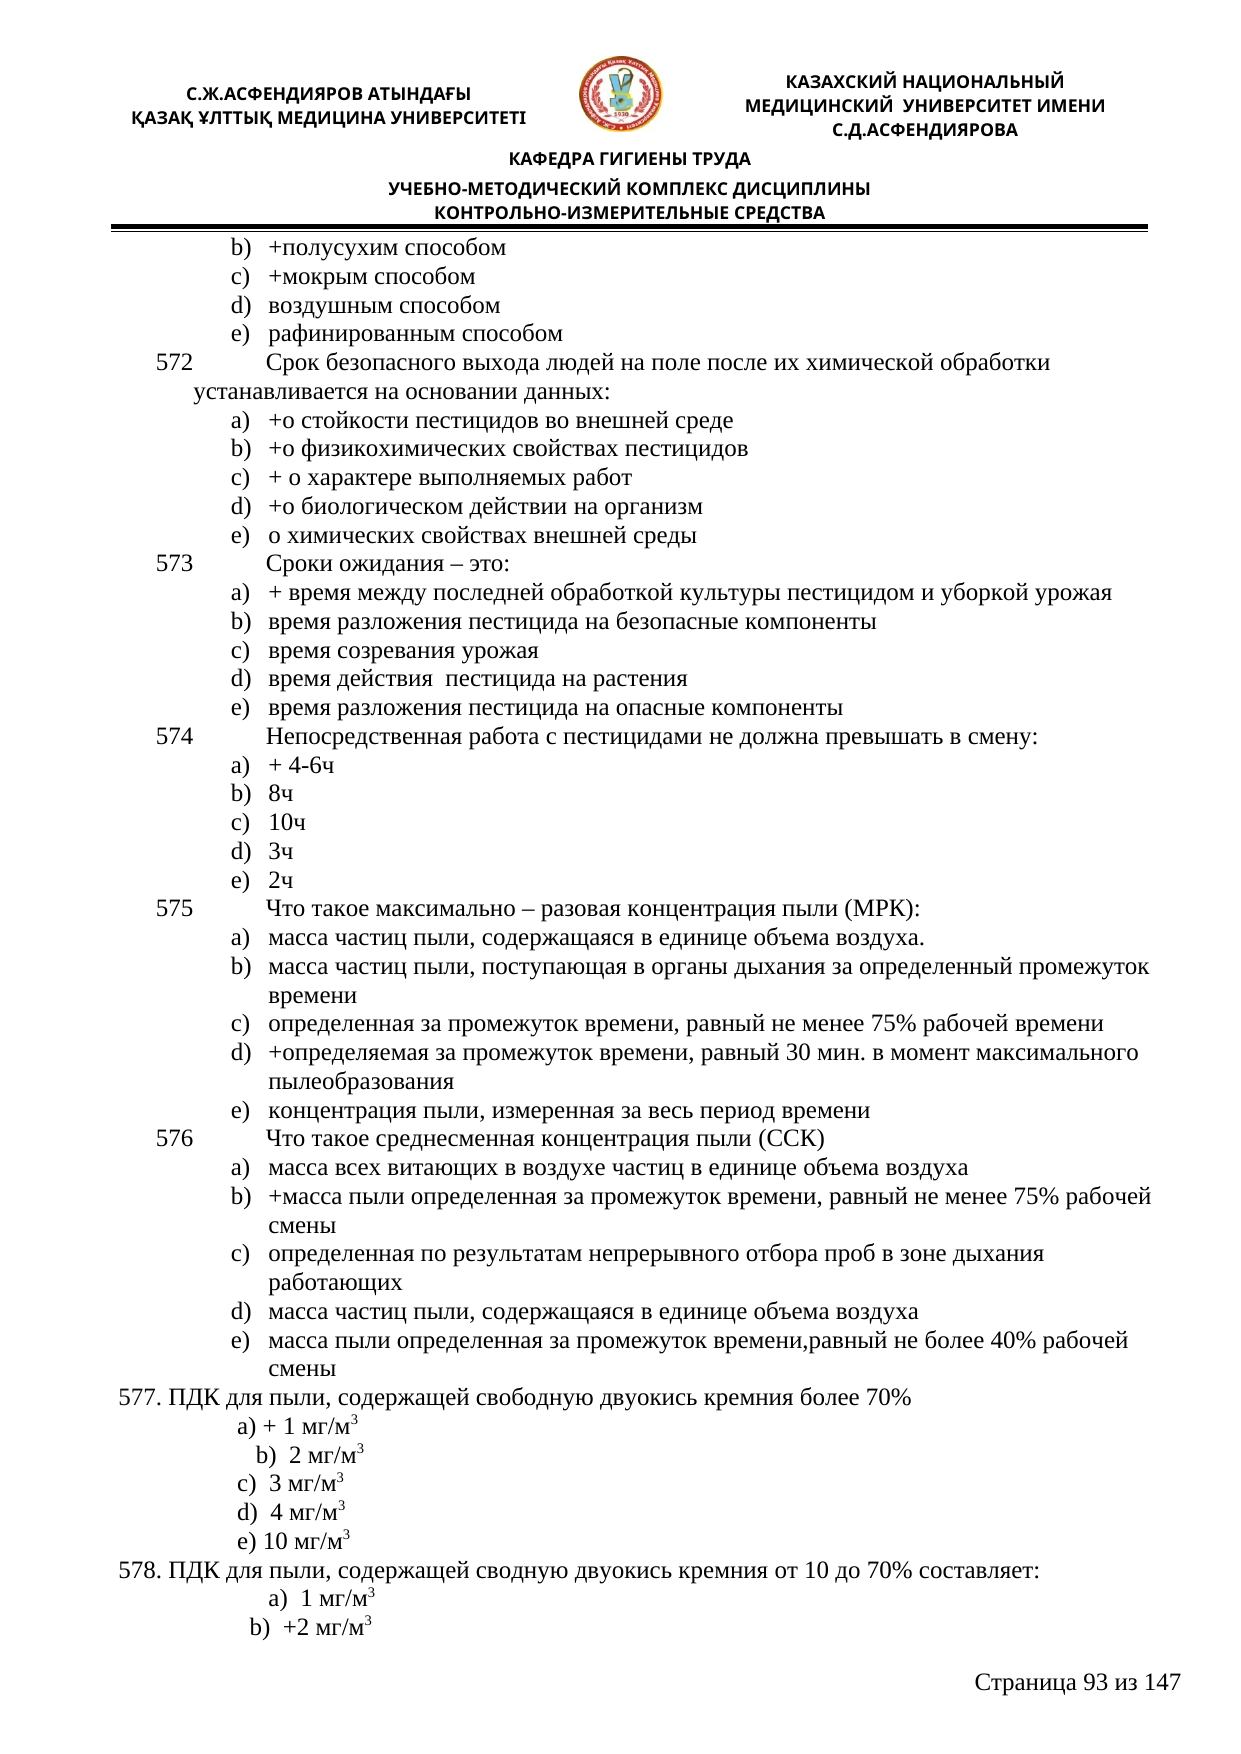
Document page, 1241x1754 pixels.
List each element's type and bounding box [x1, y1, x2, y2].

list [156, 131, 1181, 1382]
picture [579, 56, 664, 131]
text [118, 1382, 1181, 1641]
